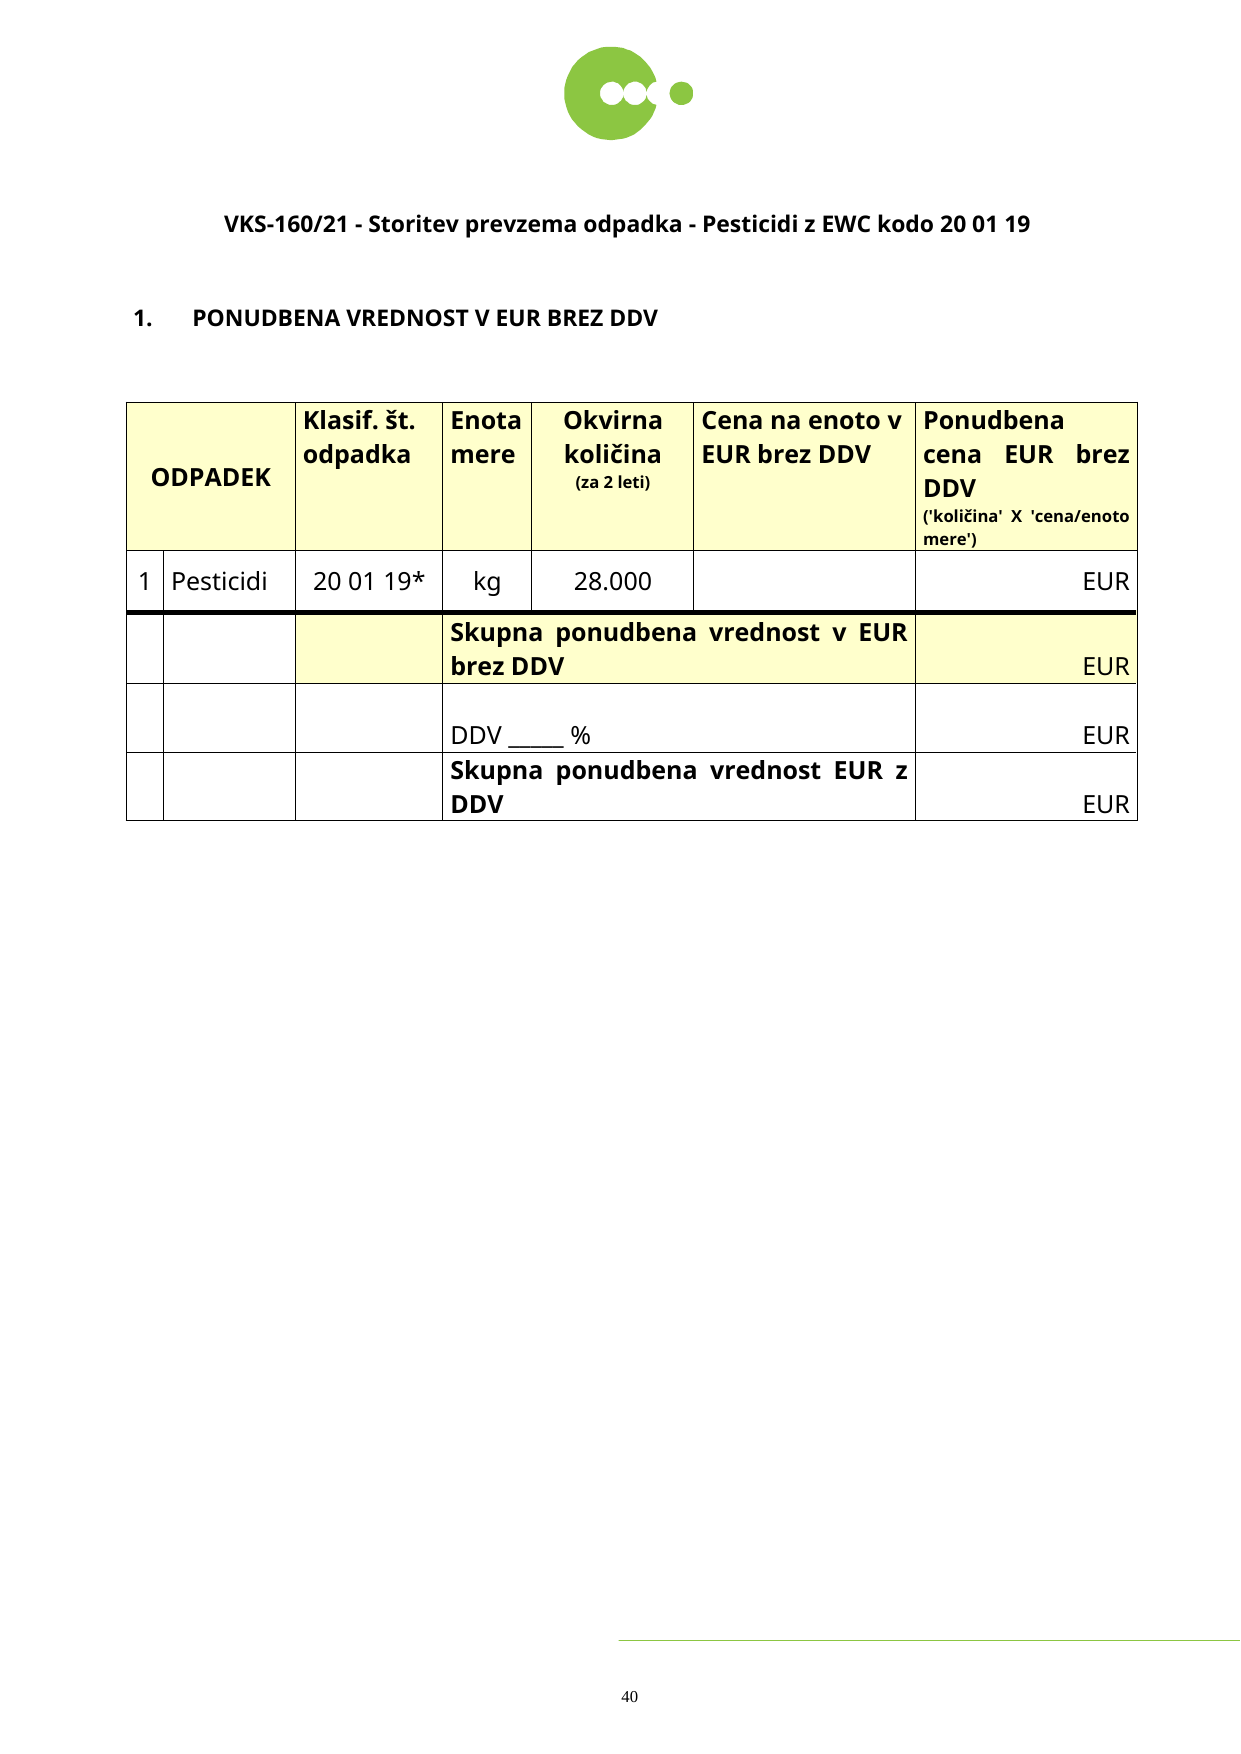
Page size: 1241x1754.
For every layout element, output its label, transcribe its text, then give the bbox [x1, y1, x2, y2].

table_cell [296, 615, 442, 683]
table_cell Skupna ponudbena vrednost EUR z DDV [443, 753, 915, 820]
table_cell [164, 684, 295, 752]
table_cell 1 [127, 551, 163, 610]
table_header Okvirna količina (za 2 leti) [532, 403, 693, 550]
table_cell kg [443, 551, 531, 610]
table_cell Skupna ponudbena vrednost v EUR brez DDV [443, 615, 915, 683]
table_cell [164, 753, 295, 820]
table_header Enota mere [443, 403, 531, 550]
table_header ODPADEK [127, 403, 295, 550]
table_cell [127, 684, 163, 752]
list PONUDBENA VREDNOST V EUR BREZ DDV [133, 302, 1122, 333]
table_cell EUR [916, 752, 1137, 820]
table_cell 28.000 [532, 551, 693, 610]
table_cell EUR [916, 551, 1137, 610]
table_cell [296, 753, 442, 820]
table_cell EUR [916, 610, 1137, 683]
table_cell [127, 753, 163, 820]
table_cell DDV _____ % [443, 684, 915, 752]
table_header Cena na enoto v EUR brez DDV [694, 403, 915, 550]
table_header Ponudbena cena EUR brez DDV ('količina' X 'cena/enoto mere') [916, 403, 1137, 550]
table_cell [296, 684, 442, 752]
table_cell [694, 551, 915, 610]
text VKS-160/21 - Storitev prevzema odpadka - Pesticidi z EWC kodo 20 01 19 [133, 208, 1122, 240]
table_cell [127, 615, 163, 683]
table_cell 20 01 19* [296, 551, 442, 610]
table_cell EUR [916, 683, 1137, 752]
table_cell [164, 615, 295, 683]
table_cell Pesticidi [164, 551, 295, 610]
table_header Klasif. št. odpadka [296, 403, 442, 550]
